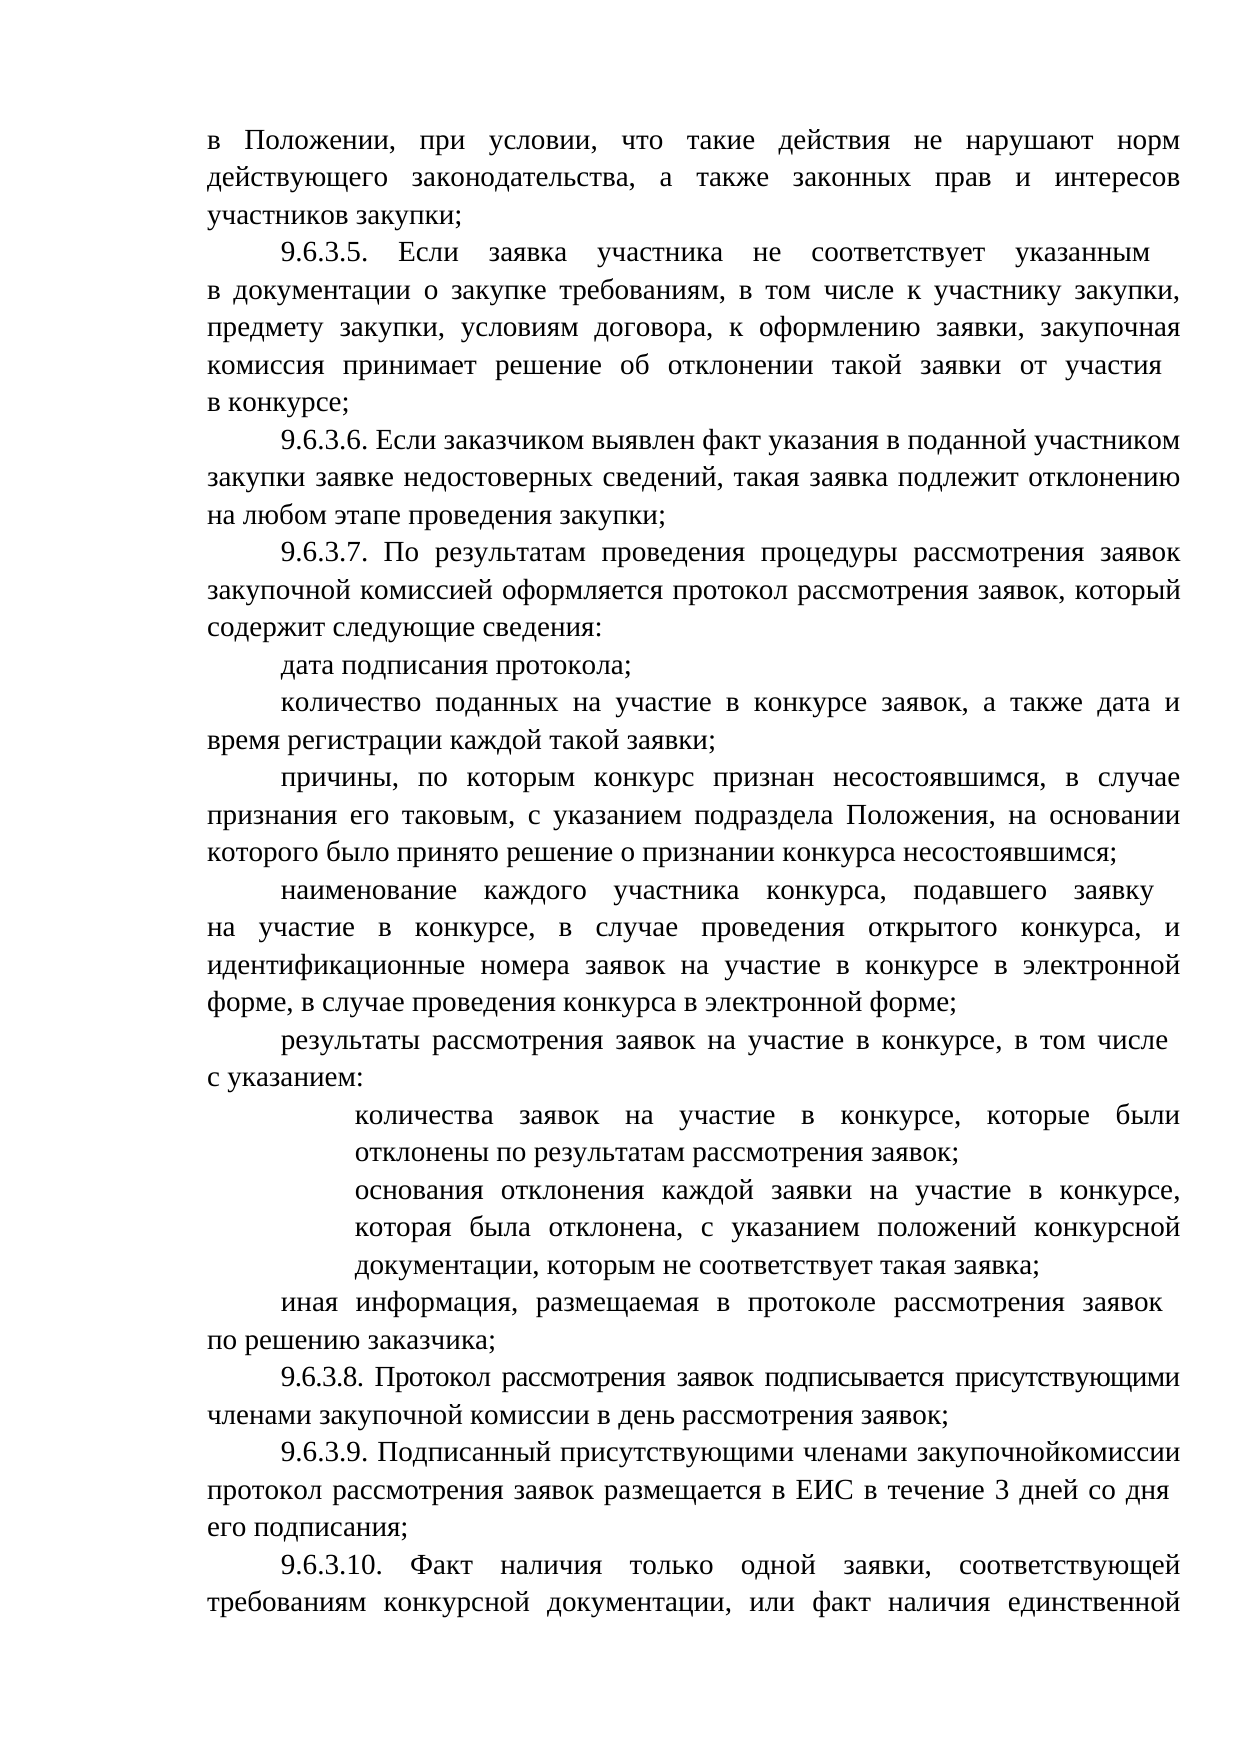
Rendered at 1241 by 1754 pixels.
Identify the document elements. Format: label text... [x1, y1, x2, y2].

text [207, 118, 1181, 231]
text иная информация, размещаемая в протоколе рассмотрения заявок по решению заказчика; [207, 1281, 1181, 1356]
text наименование каждого участника конкурса, подавшего заявку на участие в конкурсе, в случае проведения открытого конкурса, и идентификационные номера заявок на участие в конкурсе в электронной форме, в случае проведения конкурса в электронной форме; [207, 868, 1181, 1018]
text результаты рассмотрения заявок на участие в конкурсе, в том числе с указанием: [207, 1018, 1181, 1093]
text основания отклонения каждой заявки на участие в конкурсе, которая была отклонена, с указанием положений конкурсной документации, которым не соответствует такая заявка; [354, 1168, 1181, 1281]
text количество поданных на участие в конкурсе заявок, а также дата и время регистрации каждой такой заявки; [207, 681, 1181, 756]
text 9.6.3.7. По результатам проведения процедуры рассмотрения заявок закупочной комиссией оформляется протокол рассмотрения заявок, который содержит следующие сведения: [207, 531, 1181, 643]
text причины, по которым конкурс признан несостоявшимся, в случае признания его таковым, с указанием подраздела Положения, на основании которого было принято решение о признании конкурса несостоявшимся; [207, 756, 1181, 868]
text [207, 1543, 1181, 1618]
text 9.6.3.5. Если заявка участника не соответствует указанным в документации о закупке требованиям, в том числе к участнику закупки, предмету закупки, условиям договора, к оформлению заявки, закупочная комиссия принимает решение об отклонении такой заявки от участия в конкурсе; [207, 231, 1181, 418]
text 9.6.3.8. Протокол рассмотрения заявок подписывается присутствующими членами закупочной комиссии в день рассмотрения заявок; [207, 1356, 1181, 1431]
text дата подписания протокола; [207, 643, 1181, 681]
text 9.6.3.6. Если заказчиком выявлен факт указания в поданной участником закупки заявке недостоверных сведений, такая заявка подлежит отклонению на любом этапе проведения закупки; [207, 418, 1181, 531]
text 9.6.3.9. Подписанный присутствующими членами закупочнойкомиссии протокол рассмотрения заявок размещается в ЕИС в течение 3 дней со дня его подписания; [207, 1431, 1181, 1543]
text количества заявок на участие в конкурсе, которые были отклонены по результатам рассмотрения заявок; [354, 1093, 1181, 1168]
